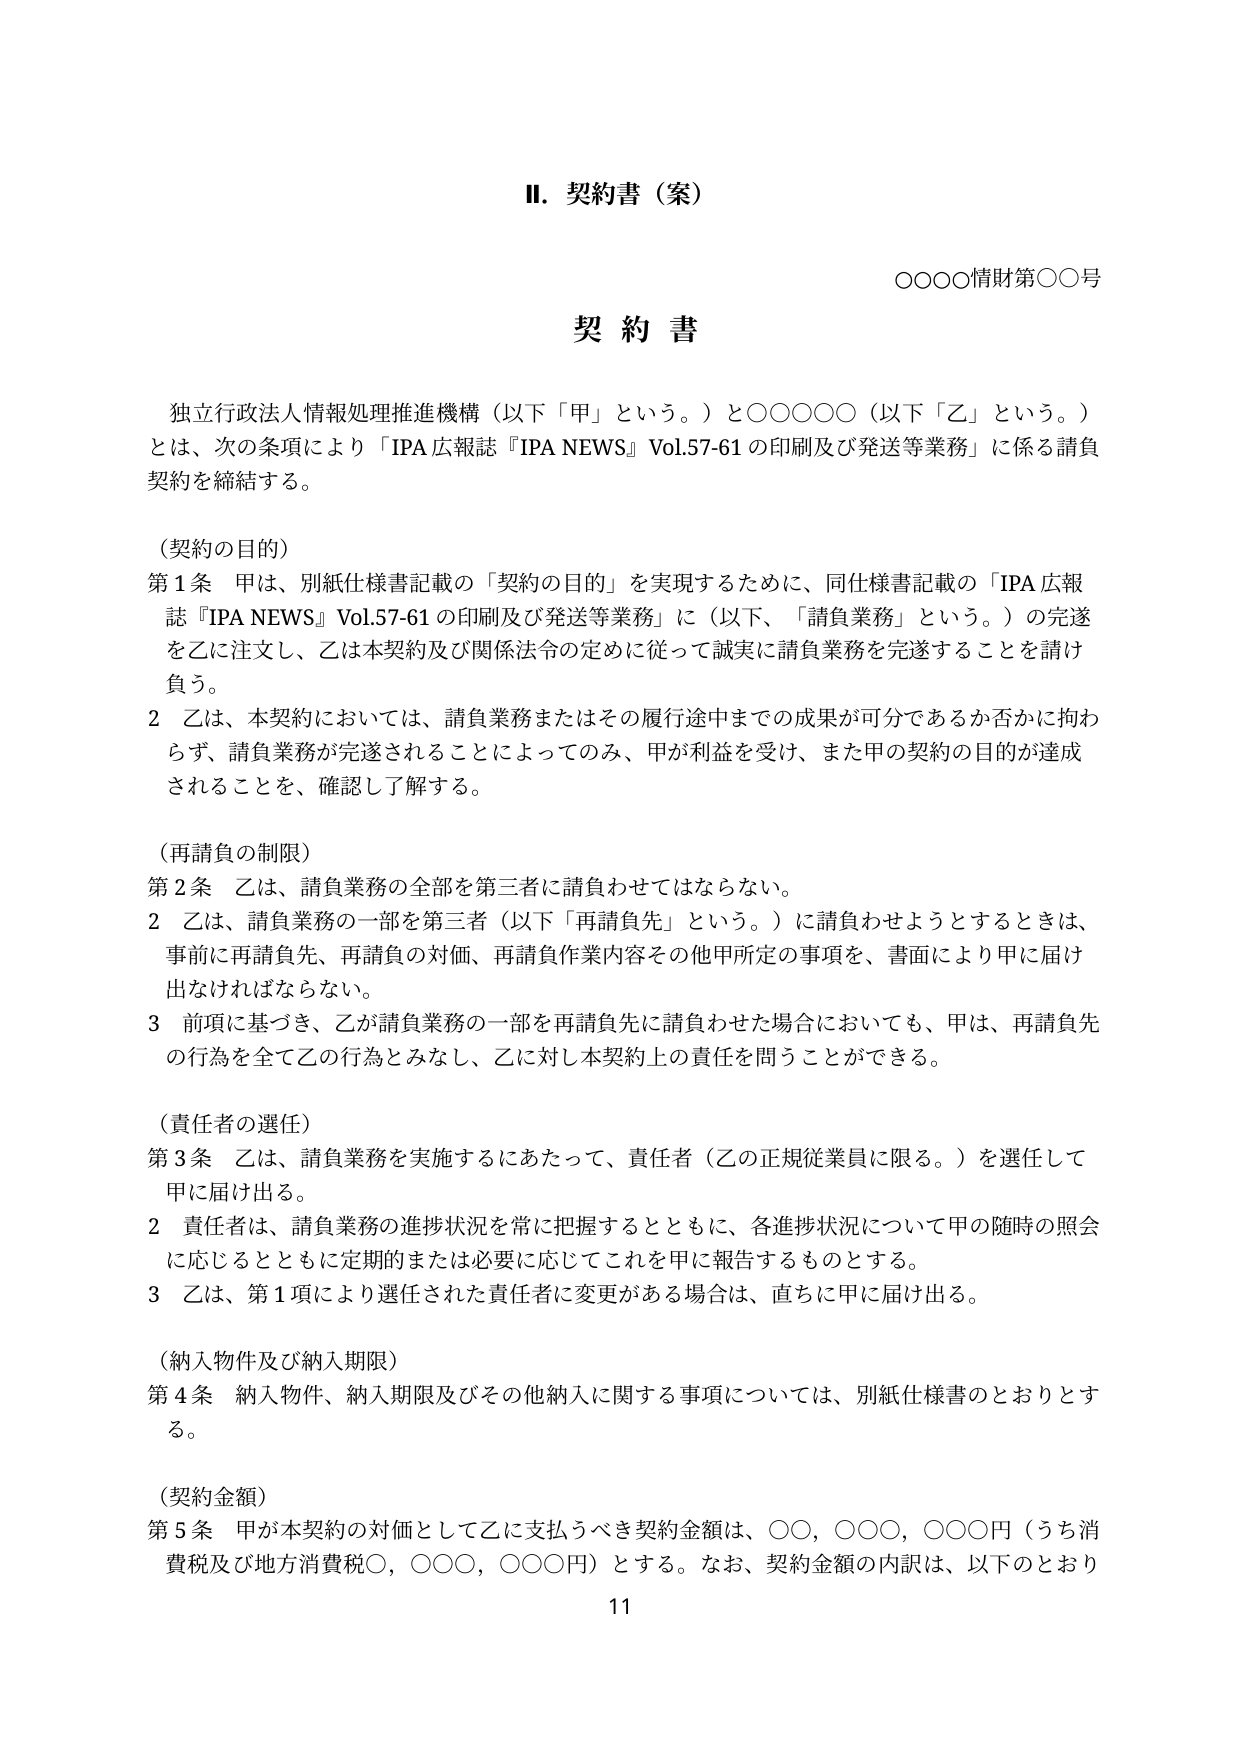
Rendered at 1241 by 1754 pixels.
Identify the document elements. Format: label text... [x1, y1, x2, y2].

text Ⅱ．契約書（案） [148, 158, 1092, 226]
text （契約金額） [148, 1479, 1102, 1513]
text 3 乙は、第1項により選任された責任者に変更がある場合は、直ちに甲に届け出る。 [148, 1276, 1102, 1309]
text 第2条 乙は、請負業務の全部を第三者に請負わせてはならない。 [148, 869, 1102, 903]
text （再請負の制限） [148, 836, 1102, 869]
text 3 前項に基づき、乙が請負業務の一部を再請負先に請負わせた場合においても、甲は、再請負先の行為を全て乙の行為とみなし、乙に対し本契約上の責任を問うことができる。 [148, 1005, 1102, 1072]
text 2 乙は、本契約においては、請負業務またはその履行途中までの成果が可分であるか否かに拘わらず、請負業務が完遂されることによってのみ、甲が利益を受け、また甲の契約の目的が達成されることを、確認し了解する。 [148, 700, 1102, 802]
text 第4条 納入物件、納入期限及びその他納入に関する事項については、別紙仕様書のとおりとする。 [148, 1377, 1102, 1445]
text 第1条 甲は、別紙仕様書記載の「契約の目的」を実現するために、同仕様書記載の「IPA広報誌『IPA NEWS』Vol.57-61の印刷及び発送等業務」に（以下、「請負業務」という。）の完遂を乙に注文し、乙は本契約及び関係法令の定めに従って誠実に請負業務を完遂することを請け負う。 [148, 565, 1102, 700]
text 第3条 乙は、請負業務を実施するにあたって、責任者（乙の正規従業員に限る。）を選任して甲に届け出る。 [148, 1140, 1102, 1208]
text 2 乙は、請負業務の一部を第三者（以下「再請負先」という。）に請負わせようとするときは、事前に再請負先、再請負の対価、再請負作業内容その他甲所定の事項を、書面により甲に届け出なければならない。 [148, 903, 1102, 1005]
text 2 責任者は、請負業務の進捗状況を常に把握するとともに、各進捗状況について甲の随時の照会に応じるとともに定期的または必要に応じてこれを甲に報告するものとする。 [148, 1208, 1102, 1276]
text 契約書 [148, 294, 1102, 362]
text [148, 1513, 1102, 1580]
text （責任者の選任） [148, 1106, 1102, 1140]
text （契約の目的） [148, 531, 1102, 565]
text （納入物件及び納入期限） [148, 1343, 1102, 1377]
text ○○○○情財第○○号 [148, 260, 1102, 294]
text 独立行政法人情報処理推進機構（以下「甲」という。）と○○○○○（以下「乙」という。）とは、次の条項により「IPA広報誌『IPA NEWS』Vol.57-61の印刷及び発送等業務」に係る請負契約を締結する。 [148, 395, 1102, 497]
